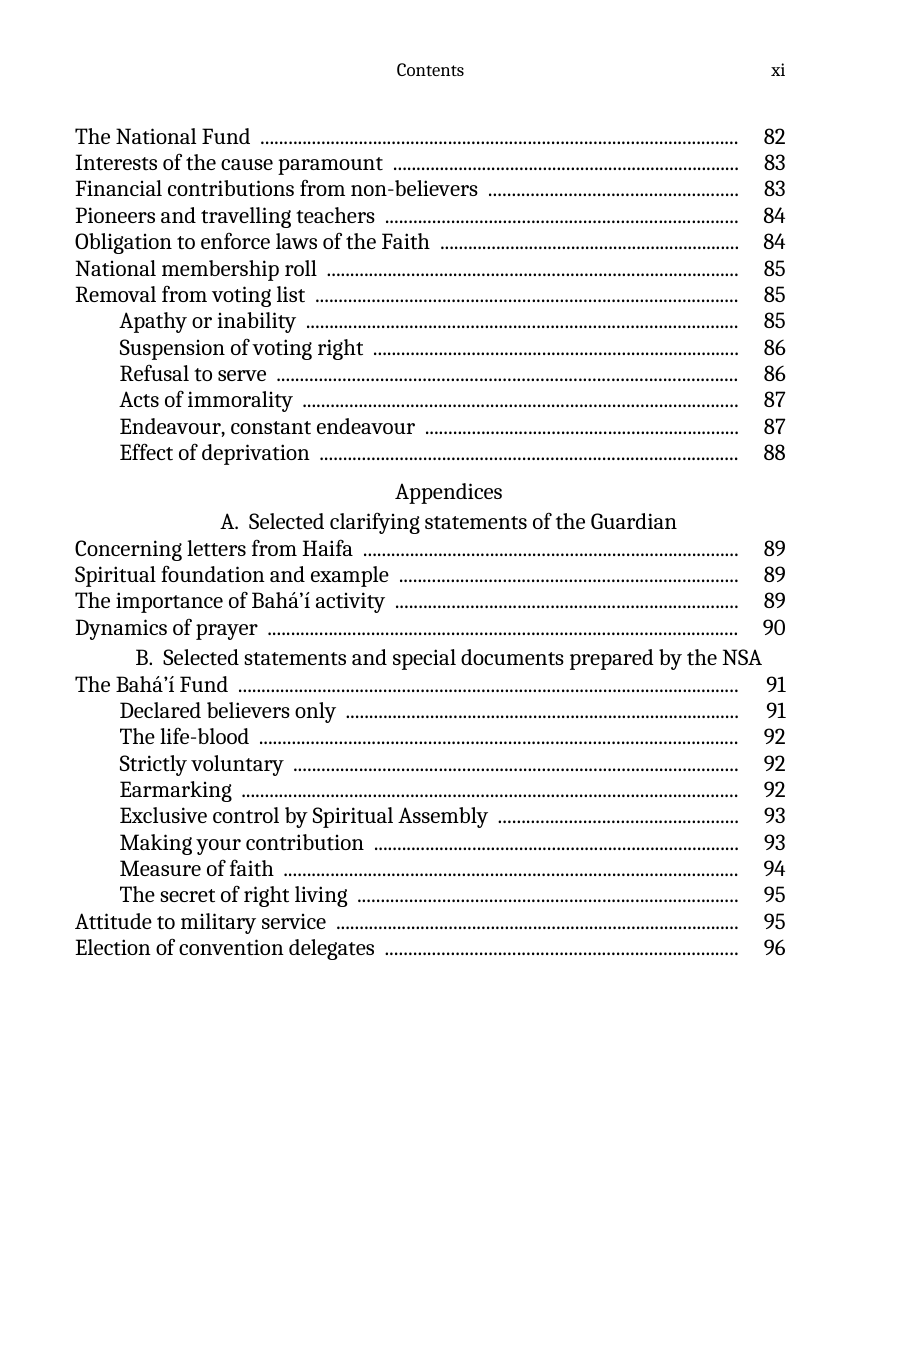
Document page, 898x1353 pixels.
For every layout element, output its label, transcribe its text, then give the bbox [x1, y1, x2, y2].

text Measure of faith.. . 94 [119, 856, 823, 882]
text Obligation to enforce laws of the Faith.. . 84 [75, 229, 823, 255]
text Making your contribution.. . 93 [119, 829, 823, 856]
text The life-blood.. . 92 [119, 724, 823, 751]
text Election of convention delegates.. . 96 [75, 935, 823, 961]
text Concerning letters from Haifa.. . 89 [75, 536, 823, 562]
text A. Selected clarifying statements of the Guardian [75, 509, 823, 536]
text Exclusive control by Spiritual Assembly.. . 93 [119, 803, 823, 829]
text Spiritual foundation and example.. . 89 [75, 562, 823, 588]
text B. Selected statements and special documents prepared by the NSA [75, 645, 823, 671]
text Appendices [75, 479, 823, 505]
text Effect of deprivation.. . 88 [119, 440, 823, 466]
text The Bahá’í Fund.. . 91 [75, 671, 823, 698]
text The National Fund.. . 82 [75, 123, 823, 150]
text Acts of immorality.. . 87 [119, 387, 823, 413]
text Dynamics of prayer.. . 90 [75, 614, 823, 641]
text Earmarking.. . 92 [119, 777, 823, 803]
text Pioneers and travelling teachers.. . 84 [75, 203, 823, 229]
text Suspension of voting right.. . 86 [119, 334, 823, 361]
text Refusal to serve.. . 86 [119, 361, 823, 387]
text Removal from voting list.. . 85 [75, 282, 823, 308]
text Financial contributions from non-believers.. . 83 [75, 176, 823, 203]
text The secret of right living.. . 95 [119, 882, 823, 909]
text The importance of Bahá’í activity.. . 89 [75, 588, 823, 614]
text National membership roll.. . 85 [75, 255, 823, 282]
text Declared believers only.. . 91 [119, 698, 823, 724]
text Attitude to military service.. . 95 [75, 909, 823, 935]
text Apathy or inability.. . 85 [119, 308, 823, 334]
text Endeavour, constant endeavour.. . 87 [119, 413, 823, 440]
text Interests of the cause paramount.. . 83 [75, 150, 823, 176]
text Strictly voluntary.. . 92 [119, 751, 823, 777]
